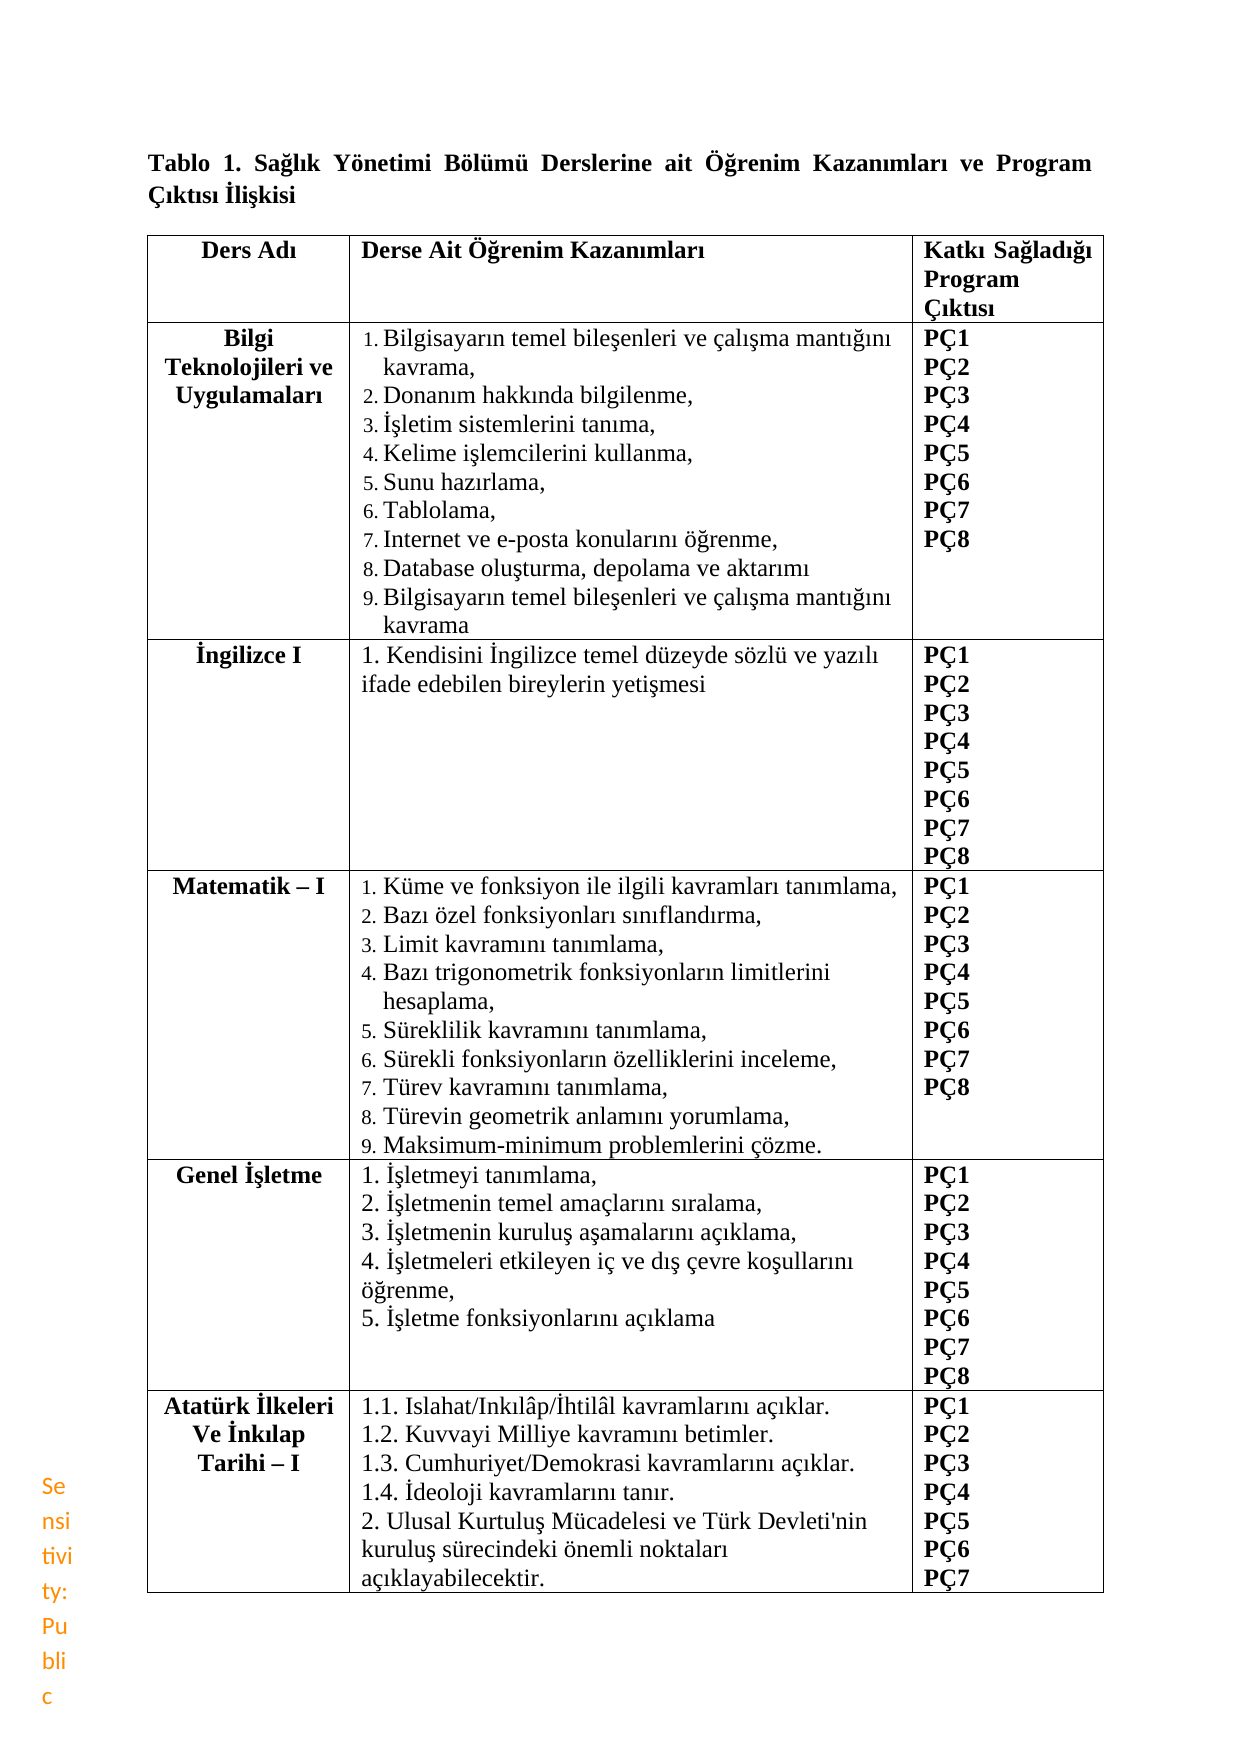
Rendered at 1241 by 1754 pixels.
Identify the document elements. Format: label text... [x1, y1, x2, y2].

table_cell Bilgi Teknolojileri ve Uygulamaları [148, 323, 349, 639]
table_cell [913, 1391, 1103, 1592]
table_cell PÇ1 PÇ2 PÇ3 PÇ4 PÇ5 PÇ6 PÇ7 PÇ8 [913, 871, 1103, 1159]
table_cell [350, 1391, 912, 1592]
table_cell 1. İşletmeyi tanımlama, 2. İşletmenin temel amaçlarını sıralama, 3. İşletmenin kuruluş aşamalarını açıklama, 4. İşletmeleri etkileyen iç ve dış çevre koşullarını öğrenme, 5. İşletme fonksiyonlarını açıklama [350, 1160, 912, 1390]
table_cell İngilizce I [148, 640, 349, 870]
table_header Ders Adı [148, 236, 349, 322]
table_cell PÇ1 PÇ2 PÇ3 PÇ4 PÇ5 PÇ6 PÇ7 PÇ8 [913, 1160, 1103, 1390]
table_cell 1. Kendisini İngilizce temel düzeyde sözlü ve yazılı ifade edebilen bireylerin yetişmesi [350, 640, 912, 870]
table_cell PÇ1 PÇ2 PÇ3 PÇ4 PÇ5 PÇ6 PÇ7 PÇ8 [913, 323, 1103, 639]
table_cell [148, 1391, 349, 1592]
table_cell Bilgisayarın temel bileşenleri ve çalışma mantığını kavrama, Donanım hakkında bilgilenme, İşletim sistemlerini tanıma, Kelime işlemcilerini kullanma, Sunu hazırlama, Tablolama, Internet ve e-posta konularını öğrenme, Database oluşturma, depolama ve aktarımı Bilgisayarın temel bileşenleri ve çalışma mantığını kavrama [350, 323, 912, 639]
table_cell PÇ1 PÇ2 PÇ3 PÇ4 PÇ5 PÇ6 PÇ7 PÇ8 [913, 640, 1103, 870]
table_header Derse Ait Öğrenim Kazanımları [350, 236, 912, 322]
text Tablo 1. Sağlık Yönetimi Bölümü Derslerine ait Öğrenim Kazanımları ve Program Çıktısı İlişkisi [148, 148, 1093, 209]
table_cell Genel İşletme [148, 1160, 349, 1390]
table_cell Küme ve fonksiyon ile ilgili kavramları tanımlama, Bazı özel fonksiyonları sınıflandırma, Limit kavramını tanımlama, Bazı trigonometrik fonksiyonların limitlerini hesaplama, Süreklilik kavramını tanımlama, Sürekli fonksiyonların özelliklerini inceleme, Türev kavramını tanımlama, Türevin geometrik anlamını yorumlama, Maksimum-minimum problemlerini çözme. [350, 871, 912, 1159]
table_cell Matematik – I [148, 871, 349, 1159]
table_header Katkı Sağladığı Program Çıktısı [913, 236, 1103, 322]
